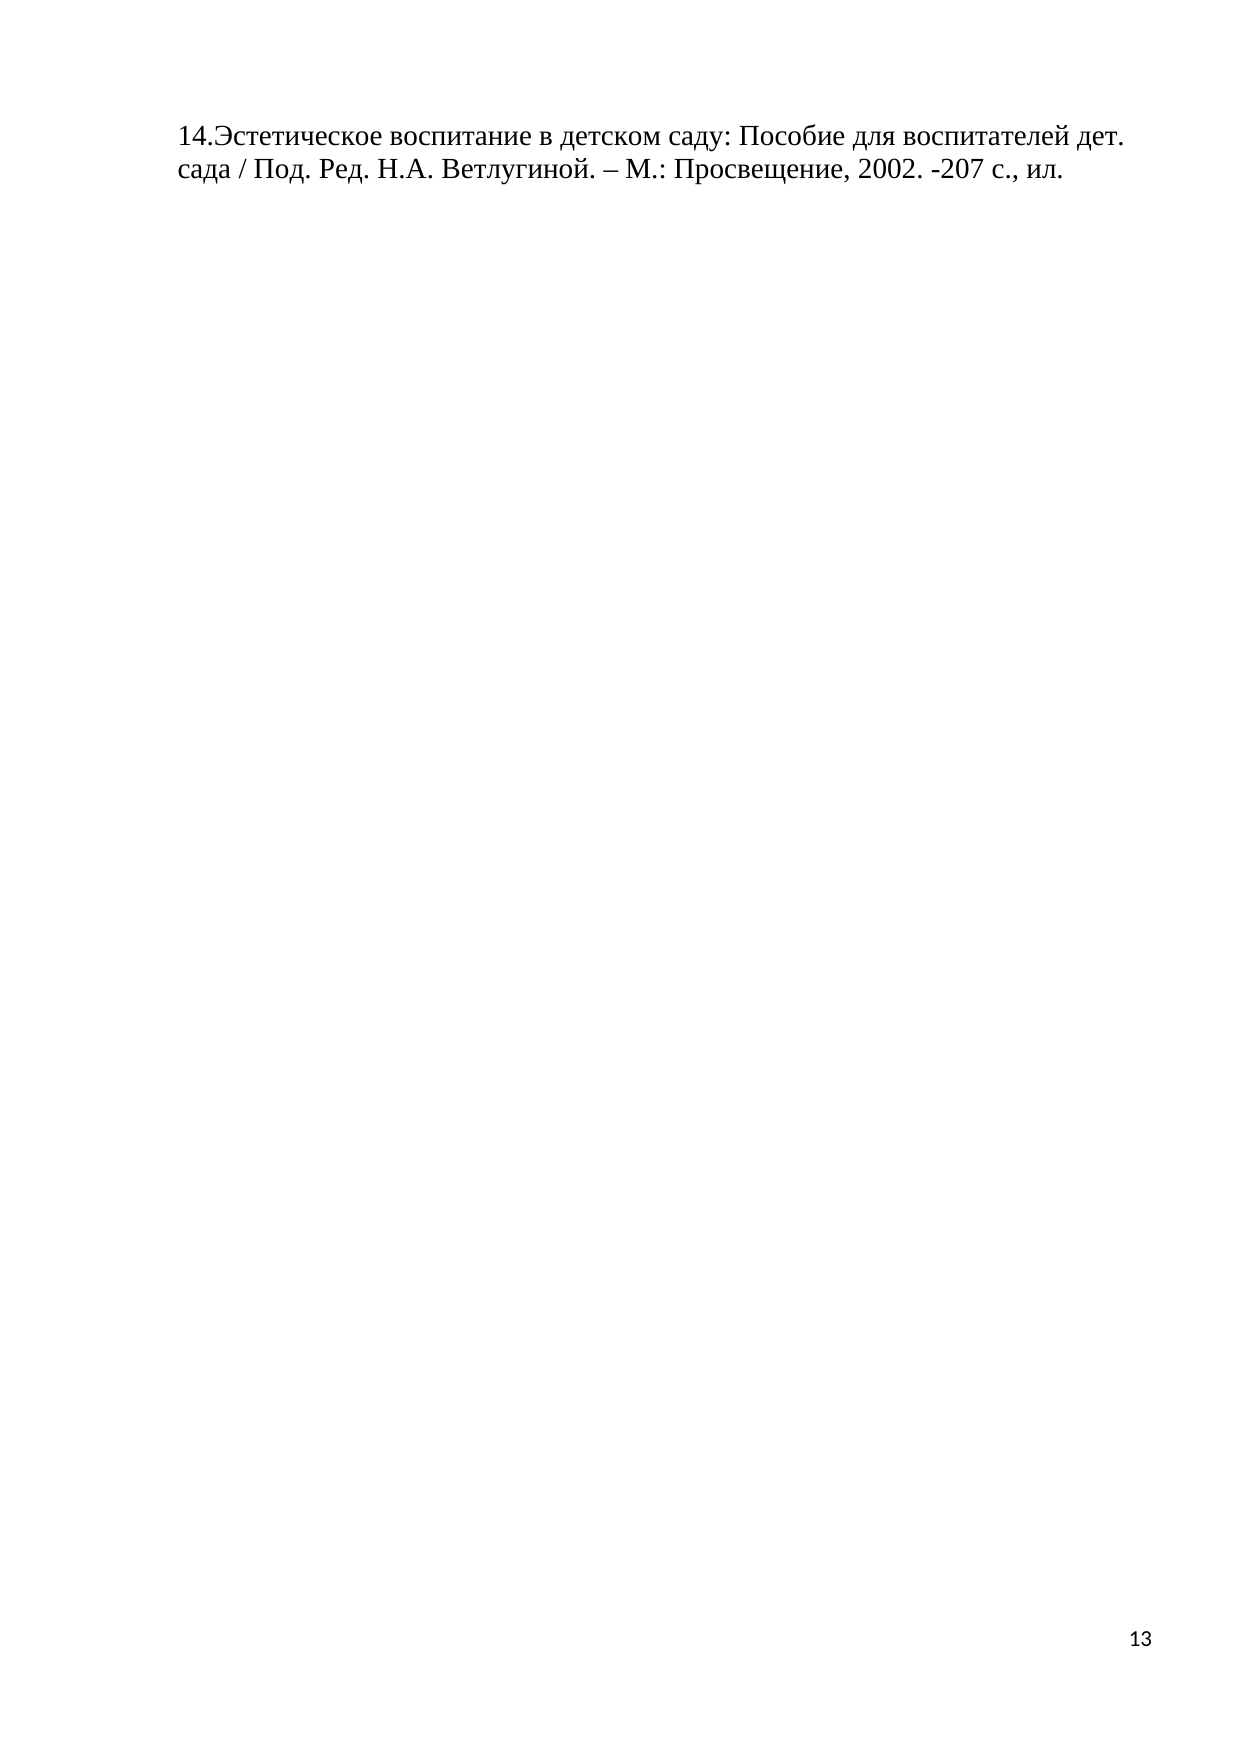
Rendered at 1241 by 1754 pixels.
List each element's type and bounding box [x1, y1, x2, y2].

text [177, 118, 1152, 185]
